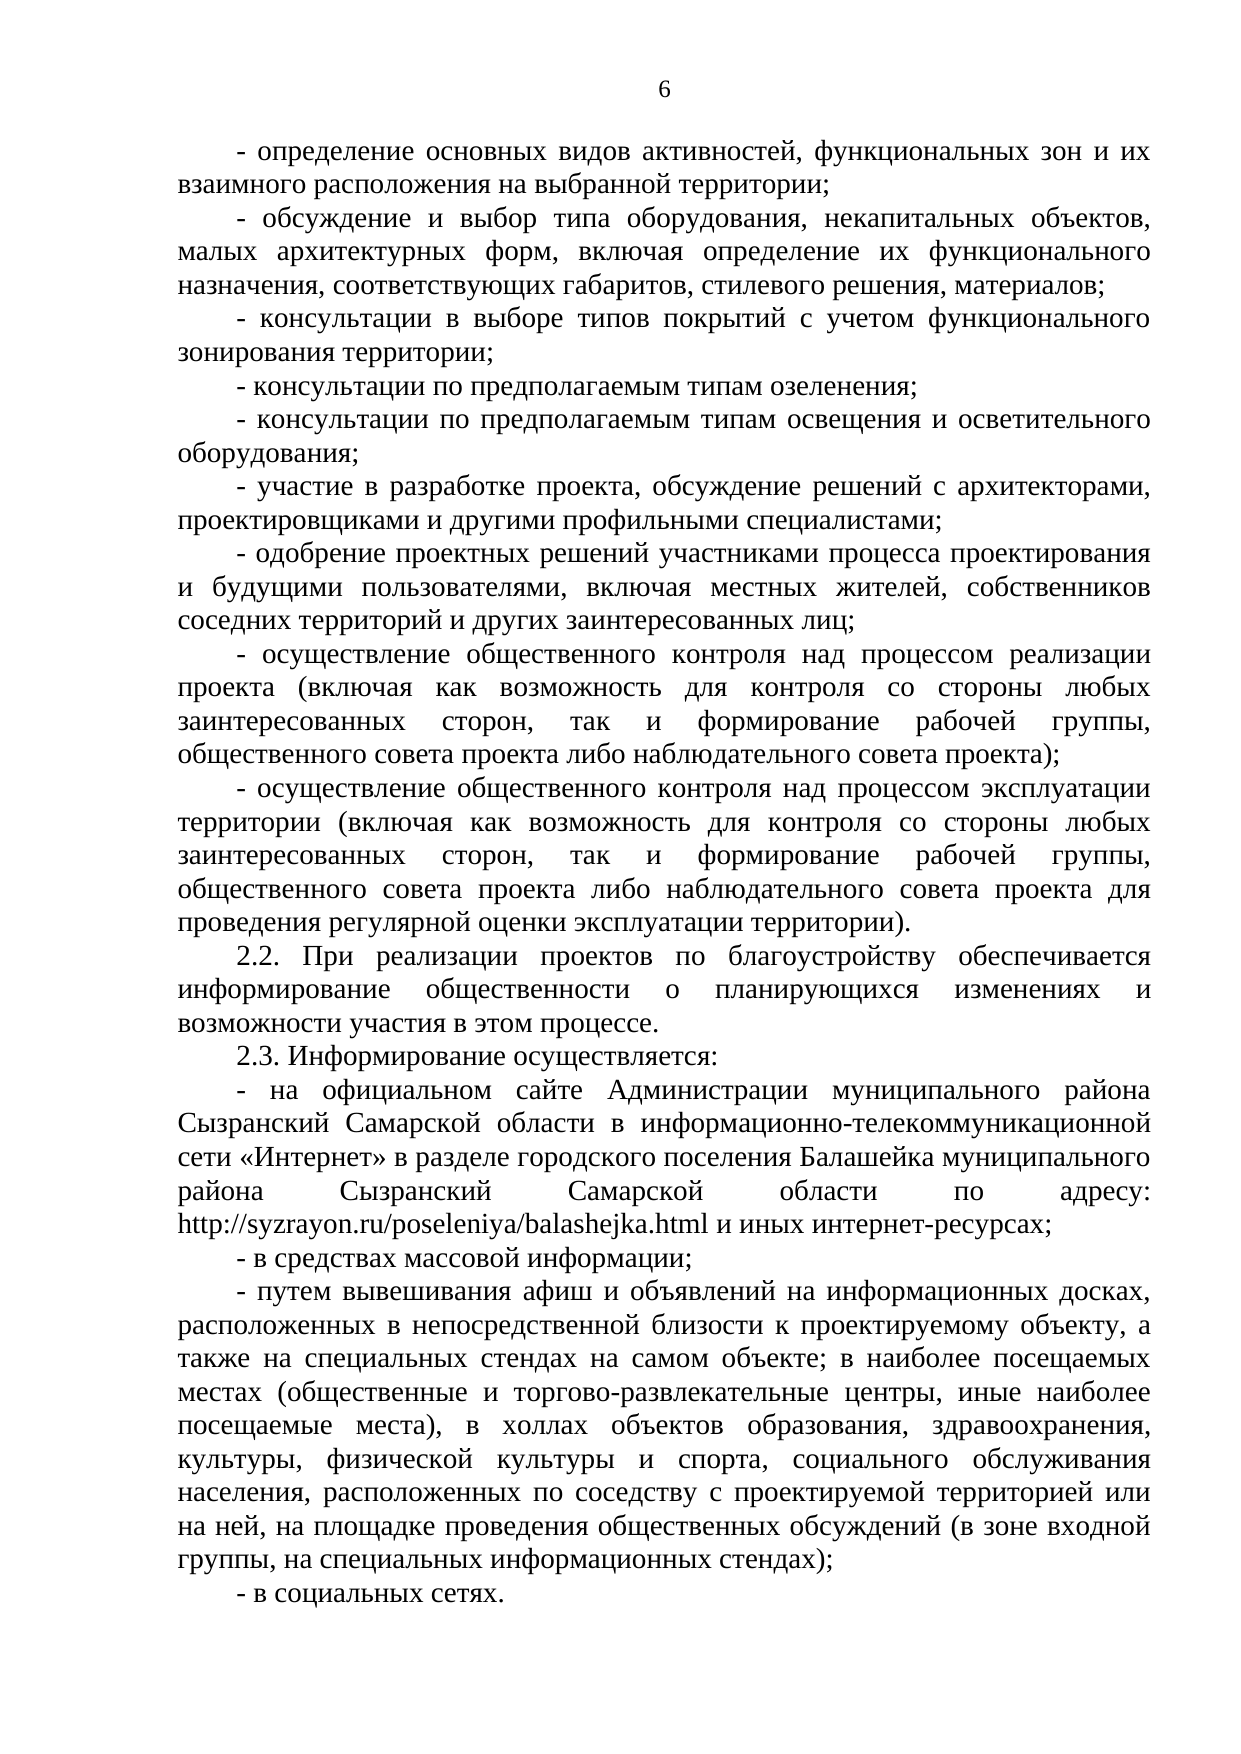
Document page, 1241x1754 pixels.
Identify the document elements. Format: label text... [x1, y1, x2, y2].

text - обсуждение и выбор типа оборудования, некапитальных объектов, малых архитектурных форм, включая определение их функционального назначения, соответствующих габаритов, стилевого решения, материалов; [177, 200, 1152, 301]
text - осуществление общественного контроля над процессом реализации проекта (включая как возможность для контроля со стороны любых заинтересованных сторон, так и формирование рабочей группы, общественного совета проекта либо наблюдательного совета проекта); [177, 636, 1152, 770]
text - участие в разработке проекта, обсуждение решений с архитекторами, проектировщиками и другими профильными специалистами; [177, 468, 1152, 535]
text - в средствах массовой информации; [177, 1240, 1152, 1273]
text - консультации по предполагаемым типам освещения и осветительного оборудования; [177, 401, 1152, 468]
text 2.3. Информирование осуществляется: [177, 1038, 1152, 1072]
text - определение основных видов активностей, функциональных зон и их взаимного расположения на выбранной территории; [177, 133, 1152, 200]
text 2.2. При реализации проектов по благоустройству обеспечивается информирование общественности о планирующихся изменениях и возможности участия в этом процессе. [177, 938, 1152, 1038]
text - на официальном сайте Администрации муниципального района Сызранский Самарской области в информационно-телекоммуникационной сети «Интернет» в разделе городского поселения Балашейка муниципального района Сызранский Самарской области по адресу: http://syzrayon.ru/poseleniya/balashejka.html и иных интернет-ресурсах; [177, 1072, 1152, 1240]
text - путем вывешивания афиш и объявлений на информационных досках, расположенных в непосредственной близости к проектируемому объекту, а также на специальных стендах на самом объекте; в наиболее посещаемых местах (общественные и торгово-развлекательные центры, иные наиболее посещаемые места), в холлах объектов образования, здравоохранения, культуры, физической культуры и спорта, социального обслуживания населения, расположенных по соседству с проектируемой территорией или на ней, на площадке проведения общественных обсуждений (в зоне входной группы, на специальных информационных стендах); [177, 1273, 1152, 1575]
text - в социальных сетях. [177, 1575, 1152, 1609]
text - консультации в выборе типов покрытий с учетом функционального зонирования территории; [177, 301, 1152, 368]
text - осуществление общественного контроля над процессом эксплуатации территории (включая как возможность для контроля со стороны любых заинтересованных сторон, так и формирование рабочей группы, общественного совета проекта либо наблюдательного совета проекта для проведения регулярной оценки эксплуатации территории). [177, 770, 1152, 938]
text - одобрение проектных решений участниками процесса проектирования и будущими пользователями, включая местных жителей, собственников соседних территорий и других заинтересованных лиц; [177, 535, 1152, 636]
text - консультации по предполагаемым типам озеленения; [177, 368, 1152, 401]
